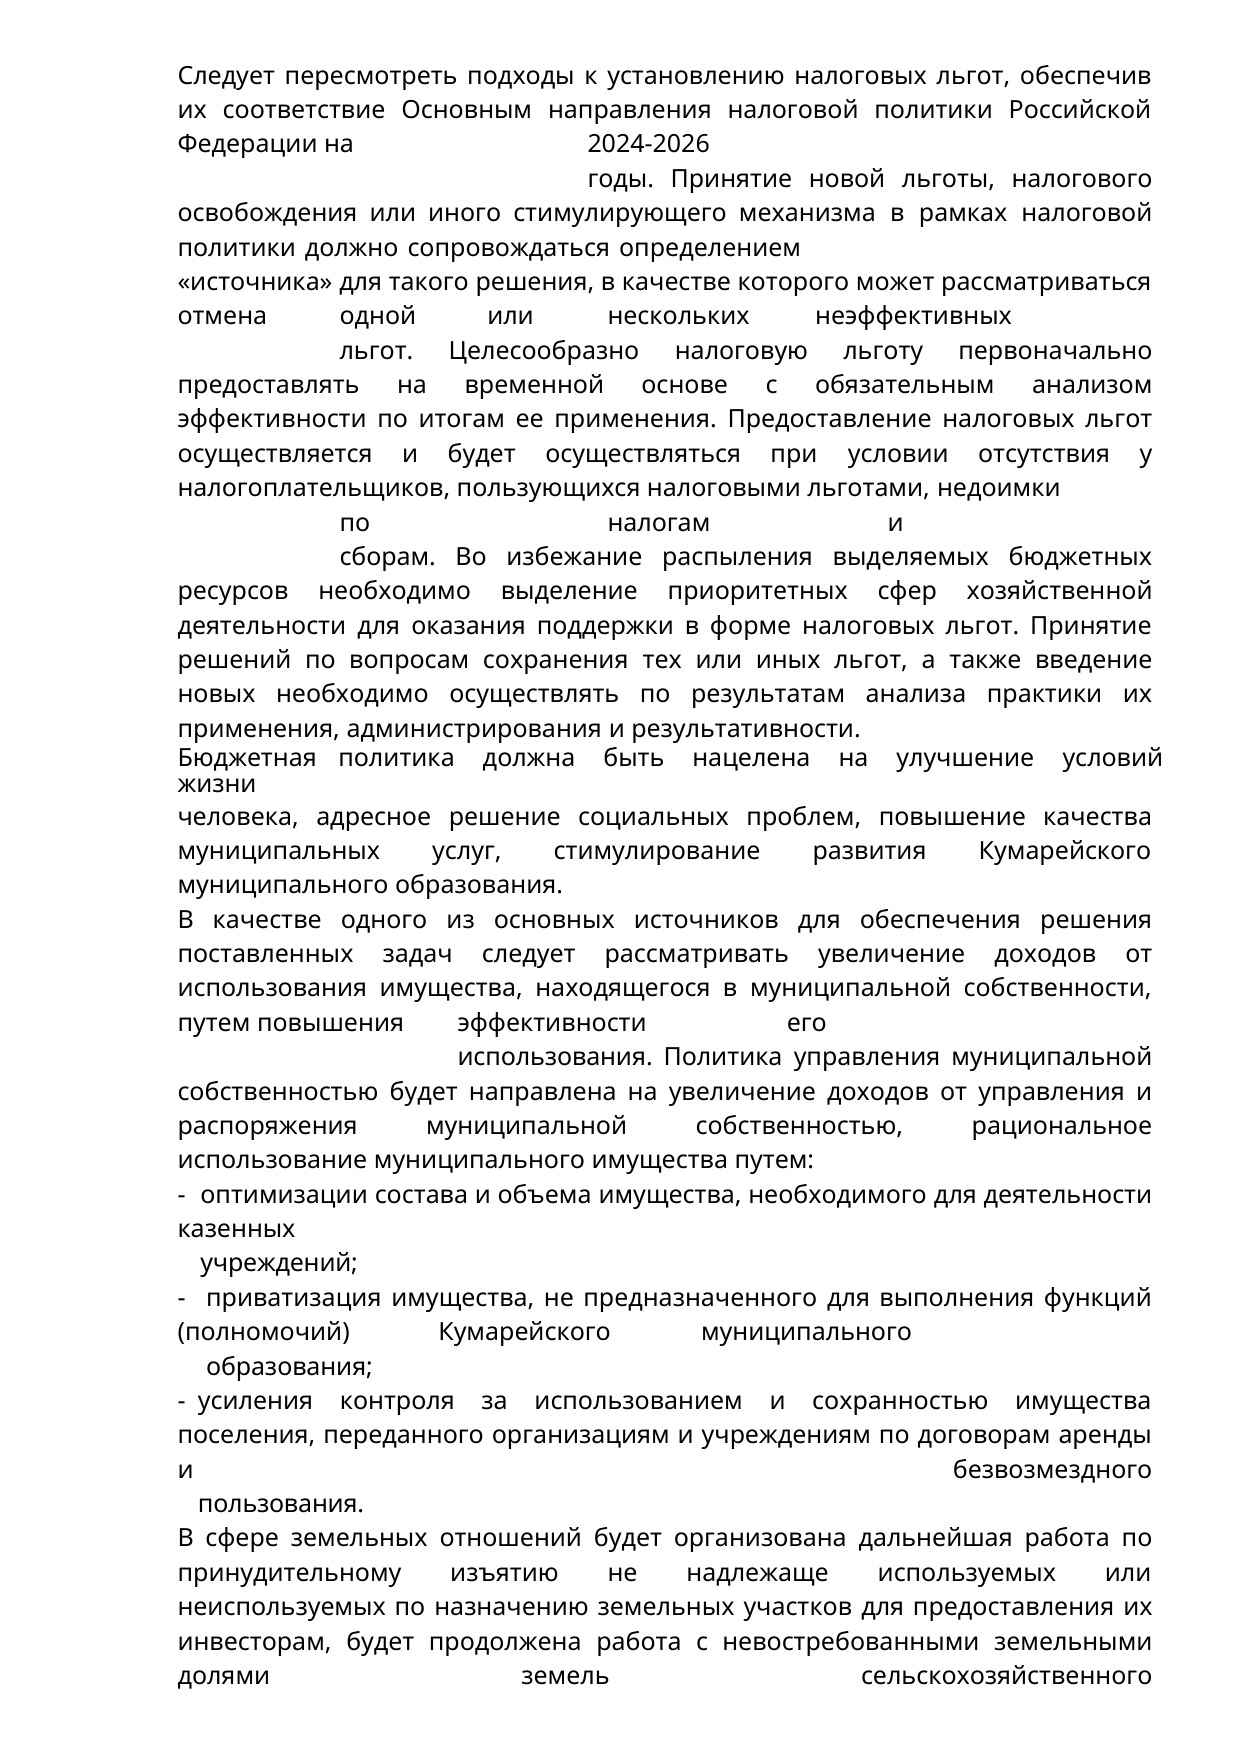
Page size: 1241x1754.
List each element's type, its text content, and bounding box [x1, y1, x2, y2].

text В качестве одного из основных источников для обеспечения решения поставленных задач следует рассматривать увеличение доходов от использования имущества, находящегося в муниципальной собственности, путем повышения эффективности его использования. Политика управления муниципальной собственностью будет направлена на увеличение доходов от управления и распоряжения муниципальной собственностью, рациональное использование муниципального имущества путем: [177, 901, 1152, 1176]
list приватизация имущества, не предназначенного для выполнения функций (полномочий) Кумарейского муниципального образования; [177, 1279, 1152, 1382]
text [177, 1520, 1152, 1692]
text человека, адресное решение социальных проблем, повышение качества муниципальных услуг, стимулирование развития Кумарейского муниципального образования. [177, 798, 1152, 901]
text Следует пересмотреть подходы к установлению налоговых льгот, обеспечив их соответствие Основным направления налоговой политики Российской Федерации на 2024-2026 годы. Принятие новой льготы, налогового освобождения или иного стимулирующего механизма в рамках налоговой политики должно сопровождаться определением [177, 57, 1152, 263]
text Бюджетная политика должна быть нацелена на улучшение условий жизни [177, 745, 1163, 798]
list усиления контроля за использованием и сохранностью имущества поселения, переданного организациям и учреждениям по договорам аренды и безвозмездного пользования. [177, 1382, 1152, 1520]
list оптимизации состава и объема имущества, необходимого для деятельности казенных учреждений; [177, 1176, 1152, 1279]
text «источника» для такого решения, в качестве которого может рассматриваться отмена одной или нескольких неэффективных льгот. Целесообразно налоговую льготу первоначально предоставлять на временной основе с обязательным анализом эффективности по итогам ее применения. Предоставление налоговых льгот осуществляется и будет осуществляться при условии отсутствия у налогоплательщиков, пользующихся налоговыми льготами, недоимки по налогам и сборам. Во избежание распыления выделяемых бюджетных ресурсов необходимо выделение приоритетных сфер хозяйственной деятельности для оказания поддержки в форме налоговых льгот. Принятие решений по вопросам сохранения тех или иных льгот, а также введение новых необходимо осуществлять по результатам анализа практики их применения, администрирования и результативности. [177, 263, 1152, 744]
